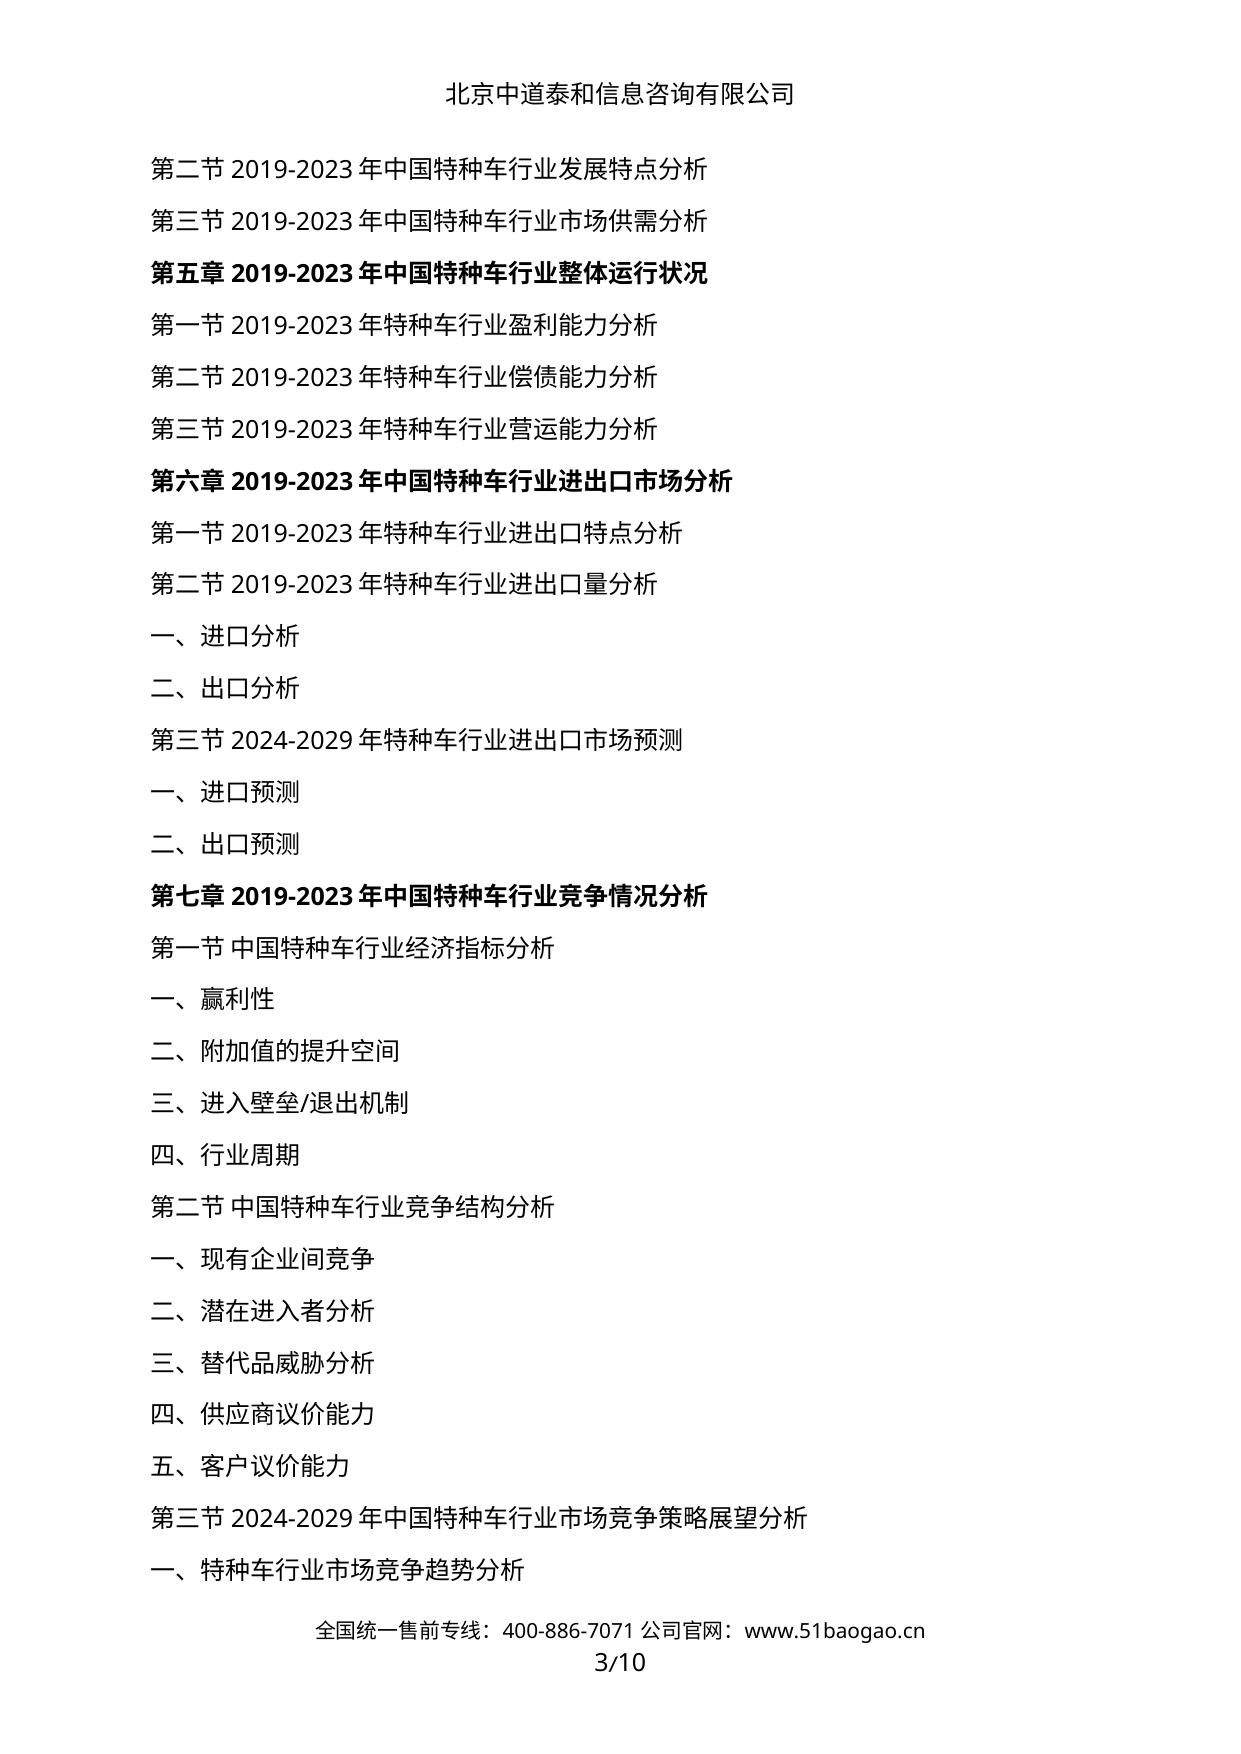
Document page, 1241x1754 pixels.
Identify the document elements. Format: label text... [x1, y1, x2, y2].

text 第七章 2019-2023年中国特种车行业竞争情况分析 [150, 876, 1090, 912]
text 一、进口分析 [150, 617, 1090, 653]
text 五、客户议价能力 [150, 1447, 1090, 1483]
text 第五章 2019-2023年中国特种车行业整体运行状况 [150, 254, 1090, 290]
text 三、进入壁垒/退出机制 [150, 1084, 1090, 1120]
text 一、进口预测 [150, 772, 1090, 809]
text 第三节 2024-2029年中国特种车行业市场竞争策略展望分析 [150, 1499, 1090, 1535]
text 第三节 2019-2023年特种车行业营运能力分析 [150, 409, 1090, 446]
text 第二节 中国特种车行业竞争结构分析 [150, 1187, 1090, 1224]
text 二、出口预测 [150, 824, 1090, 861]
text 一、赢利性 [150, 980, 1090, 1016]
text 二、附加值的提升空间 [150, 1032, 1090, 1068]
text 第三节 2024-2029年特种车行业进出口市场预测 [150, 721, 1090, 757]
text 第二节 2019-2023年特种车行业偿债能力分析 [150, 357, 1090, 394]
text 四、供应商议价能力 [150, 1395, 1090, 1431]
text 一、特种车行业市场竞争趋势分析 [150, 1551, 1090, 1587]
text 二、潜在进入者分析 [150, 1291, 1090, 1327]
text 第二节 2019-2023年特种车行业进出口量分析 [150, 565, 1090, 601]
text 第一节 2019-2023年特种车行业进出口特点分析 [150, 513, 1090, 549]
text 第二节 2019-2023年中国特种车行业发展特点分析 [150, 150, 1090, 186]
text 第一节 中国特种车行业经济指标分析 [150, 928, 1090, 964]
text 三、替代品威胁分析 [150, 1343, 1090, 1379]
text 第三节 2019-2023年中国特种车行业市场供需分析 [150, 202, 1090, 238]
text 四、行业周期 [150, 1136, 1090, 1172]
text 第六章 2019-2023年中国特种车行业进出口市场分析 [150, 461, 1090, 497]
text 第一节 2019-2023年特种车行业盈利能力分析 [150, 306, 1090, 342]
text 二、出口分析 [150, 669, 1090, 705]
text 一、现有企业间竞争 [150, 1239, 1090, 1276]
